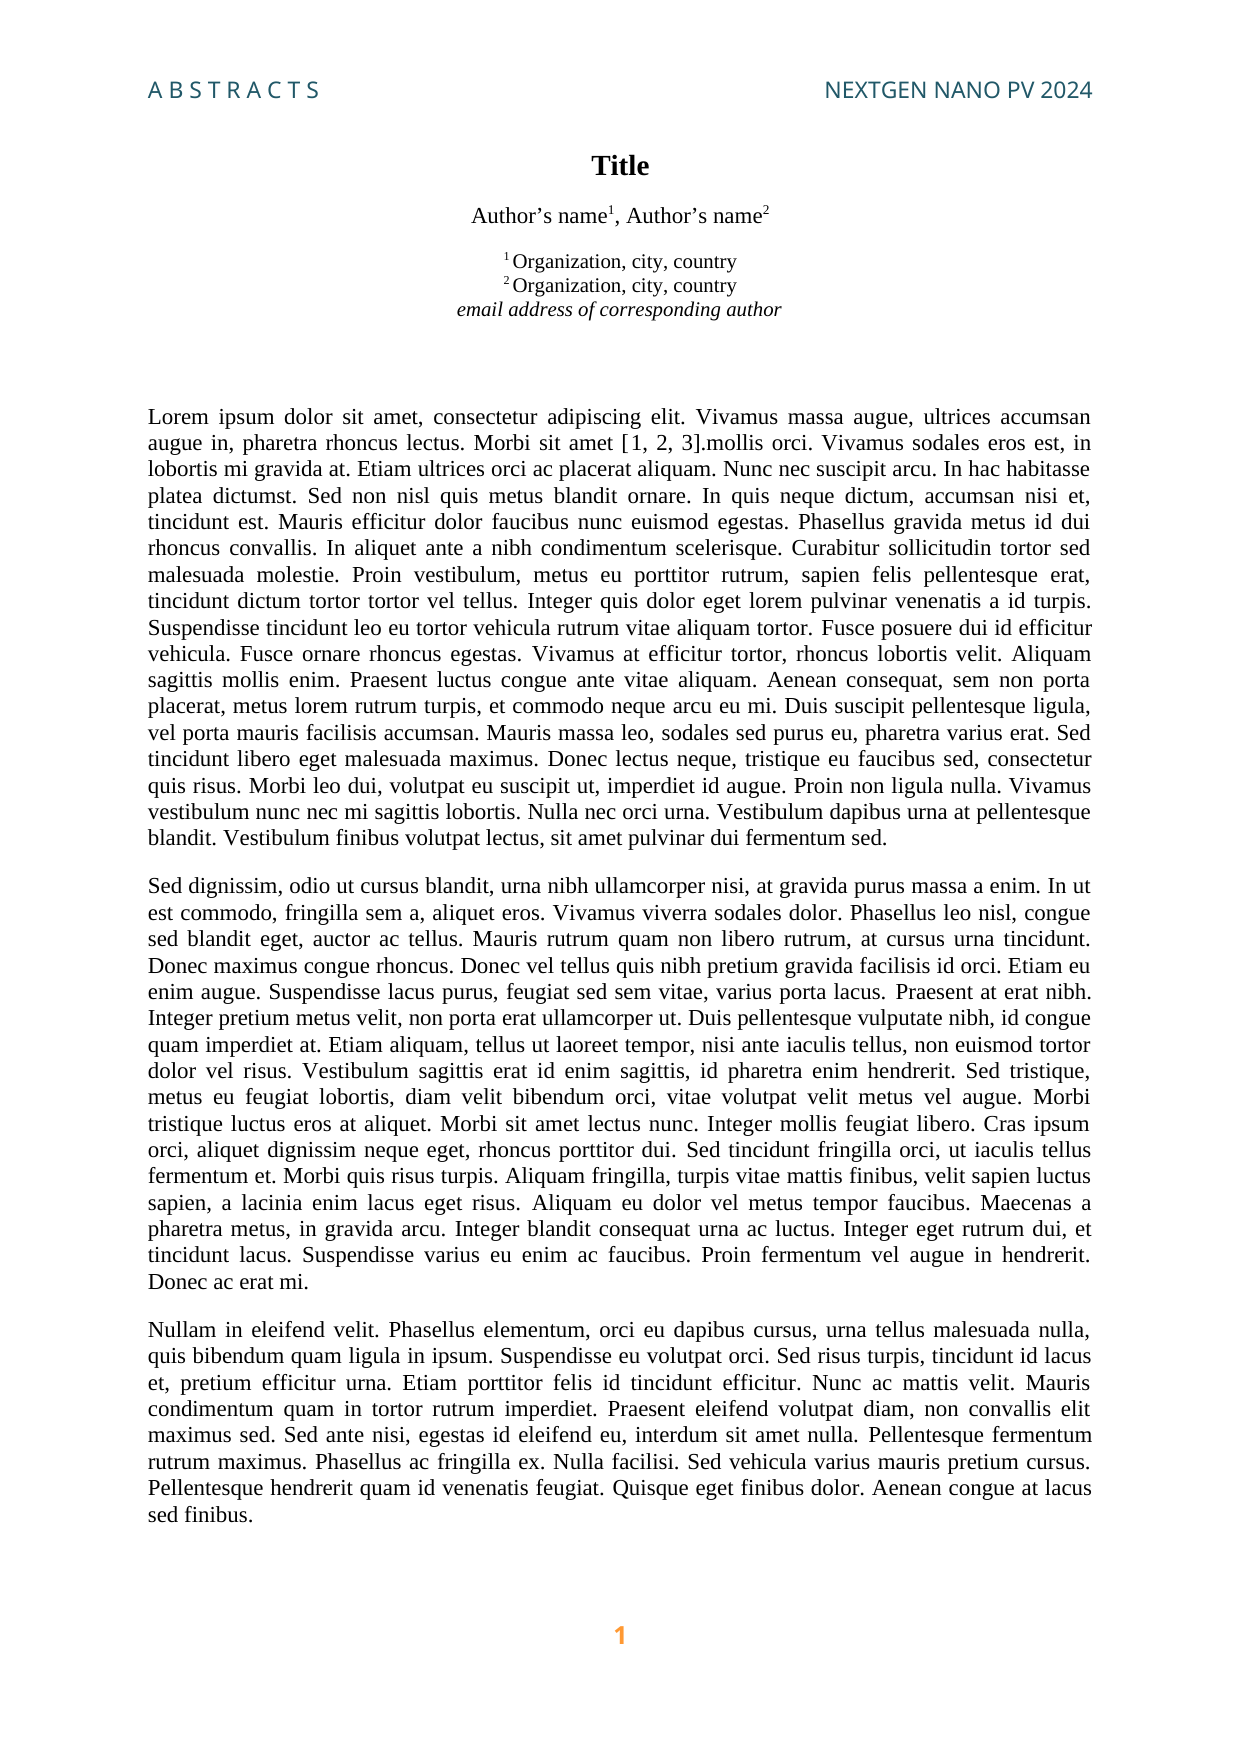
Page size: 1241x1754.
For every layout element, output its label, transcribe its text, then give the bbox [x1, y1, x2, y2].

text Sed dignissim, odio ut cursus blandit, urna nibh ullamcorper nisi, at gravida purus massa a enim. In ut est commodo, fringilla sem a, aliquet eros. Vivamus viverra sodales dolor. Phasellus leo nisl, congue sed blandit eget, auctor ac tellus. Mauris rutrum quam non libero rutrum, at cursus urna tincidunt. Donec maximus congue rhoncus. Donec vel tellus quis nibh pretium gravida facilisis id orci. Etiam eu enim augue. Suspendisse lacus purus, feugiat sed sem vitae, varius porta lacus. Praesent at erat nibh. Integer pretium metus velit, non porta erat ullamcorper ut. Duis pellentesque vulputate nibh, id congue quam imperdiet at. Etiam aliquam, tellus ut laoreet tempor, nisi ante iaculis tellus, non euismod tortor dolor vel risus. Vestibulum sagittis erat id enim sagittis, id pharetra enim hendrerit. Sed tristique, metus eu feugiat lobortis, diam velit bibendum orci, vitae volutpat velit metus vel augue. Morbi tristique luctus eros at aliquet. Morbi sit amet lectus nunc. Integer mollis feugiat libero. Cras ipsum orci, aliquet dignissim neque eget, rhoncus porttitor dui. Sed tincidunt fringilla orci, ut iaculis tellus fermentum et. Morbi quis risus turpis. Aliquam fringilla, turpis vitae mattis finibus, velit sapien luctus sapien, a lacinia enim lacus eget risus. Aliquam eu dolor vel metus tempor faucibus. Maecenas a pharetra metus, in gravida arcu. Integer blandit consequat urna ac luctus. Integer eget rutrum dui, et tincidunt lacus. Suspendisse varius eu enim ac faucibus. Proin fermentum vel augue in hendrerit. Donec ac erat mi. [148, 873, 1092, 1294]
text 1 Organization, city, country [148, 249, 1092, 273]
text Title [148, 148, 1092, 181]
text email address of corresponding author [148, 297, 1092, 321]
text Author’s name1, Author’s name2 [148, 202, 1092, 228]
text Nullam in eleifend velit. Phasellus elementum, orci eu dapibus cursus, urna tellus malesuada nulla, quis bibendum quam ligula in ipsum. Suspendisse eu volutpat orci. Sed risus turpis, tincidunt id lacus et, pretium efficitur urna. Etiam porttitor felis id tincidunt efficitur. Nunc ac mattis velit. Mauris condimentum quam in tortor rutrum imperdiet. Praesent eleifend volutpat diam, non convallis elit maximus sed. Sed ante nisi, egestas id eleifend eu, interdum sit amet nulla. Pellentesque fermentum rutrum maximus. Phasellus ac fringilla ex. Nulla facilisi. Sed vehicula varius mauris pretium cursus. Pellentesque hendrerit quam id venenatis feugiat. Quisque eget finibus dolor. Aenean congue at lacus sed finibus. [148, 1316, 1092, 1527]
text 2 Organization, city, country [148, 273, 1092, 297]
text Lorem ipsum dolor sit amet, consectetur adipiscing elit. Vivamus massa augue, ultrices accumsan augue in, pharetra rhoncus lectus. Morbi sit amet [1, 2, 3].mollis orci. Vivamus sodales eros est, in lobortis mi gravida at. Etiam ultrices orci ac placerat aliquam. Nunc nec suscipit arcu. In hac habitasse platea dictumst. Sed non nisl quis metus blandit ornare. In quis neque dictum, accumsan nisi et, tincidunt est. Mauris efficitur dolor faucibus nunc euismod egestas. Phasellus gravida metus id dui rhoncus convallis. In aliquet ante a nibh condimentum scelerisque. Curabitur sollicitudin tortor sed malesuada molestie. Proin vestibulum, metus eu porttitor rutrum, sapien felis pellentesque erat, tincidunt dictum tortor tortor vel tellus. Integer quis dolor eget lorem pulvinar venenatis a id turpis. Suspendisse tincidunt leo eu tortor vehicula rutrum vitae aliquam tortor. Fusce posuere dui id efficitur vehicula. Fusce ornare rhoncus egestas. Vivamus at efficitur tortor, rhoncus lobortis velit. Aliquam sagittis mollis enim. Praesent luctus congue ante vitae aliquam. Aenean consequat, sem non porta placerat, metus lorem rutrum turpis, et commodo neque arcu eu mi. Duis suscipit pellentesque ligula, vel porta mauris facilisis accumsan. Mauris massa leo, sodales sed purus eu, pharetra varius erat. Sed tincidunt libero eget malesuada maximus. Donec lectus neque, tristique eu faucibus sed, consectetur quis risus. Morbi leo dui, volutpat eu suscipit ut, imperdiet id augue. Proin non ligula nulla. Vivamus vestibulum nunc nec mi sagittis lobortis. Nulla nec orci urna. Vestibulum dapibus urna at pellentesque blandit. Vestibulum finibus volutpat lectus, sit amet pulvinar dui fermentum sed. [148, 403, 1092, 851]
